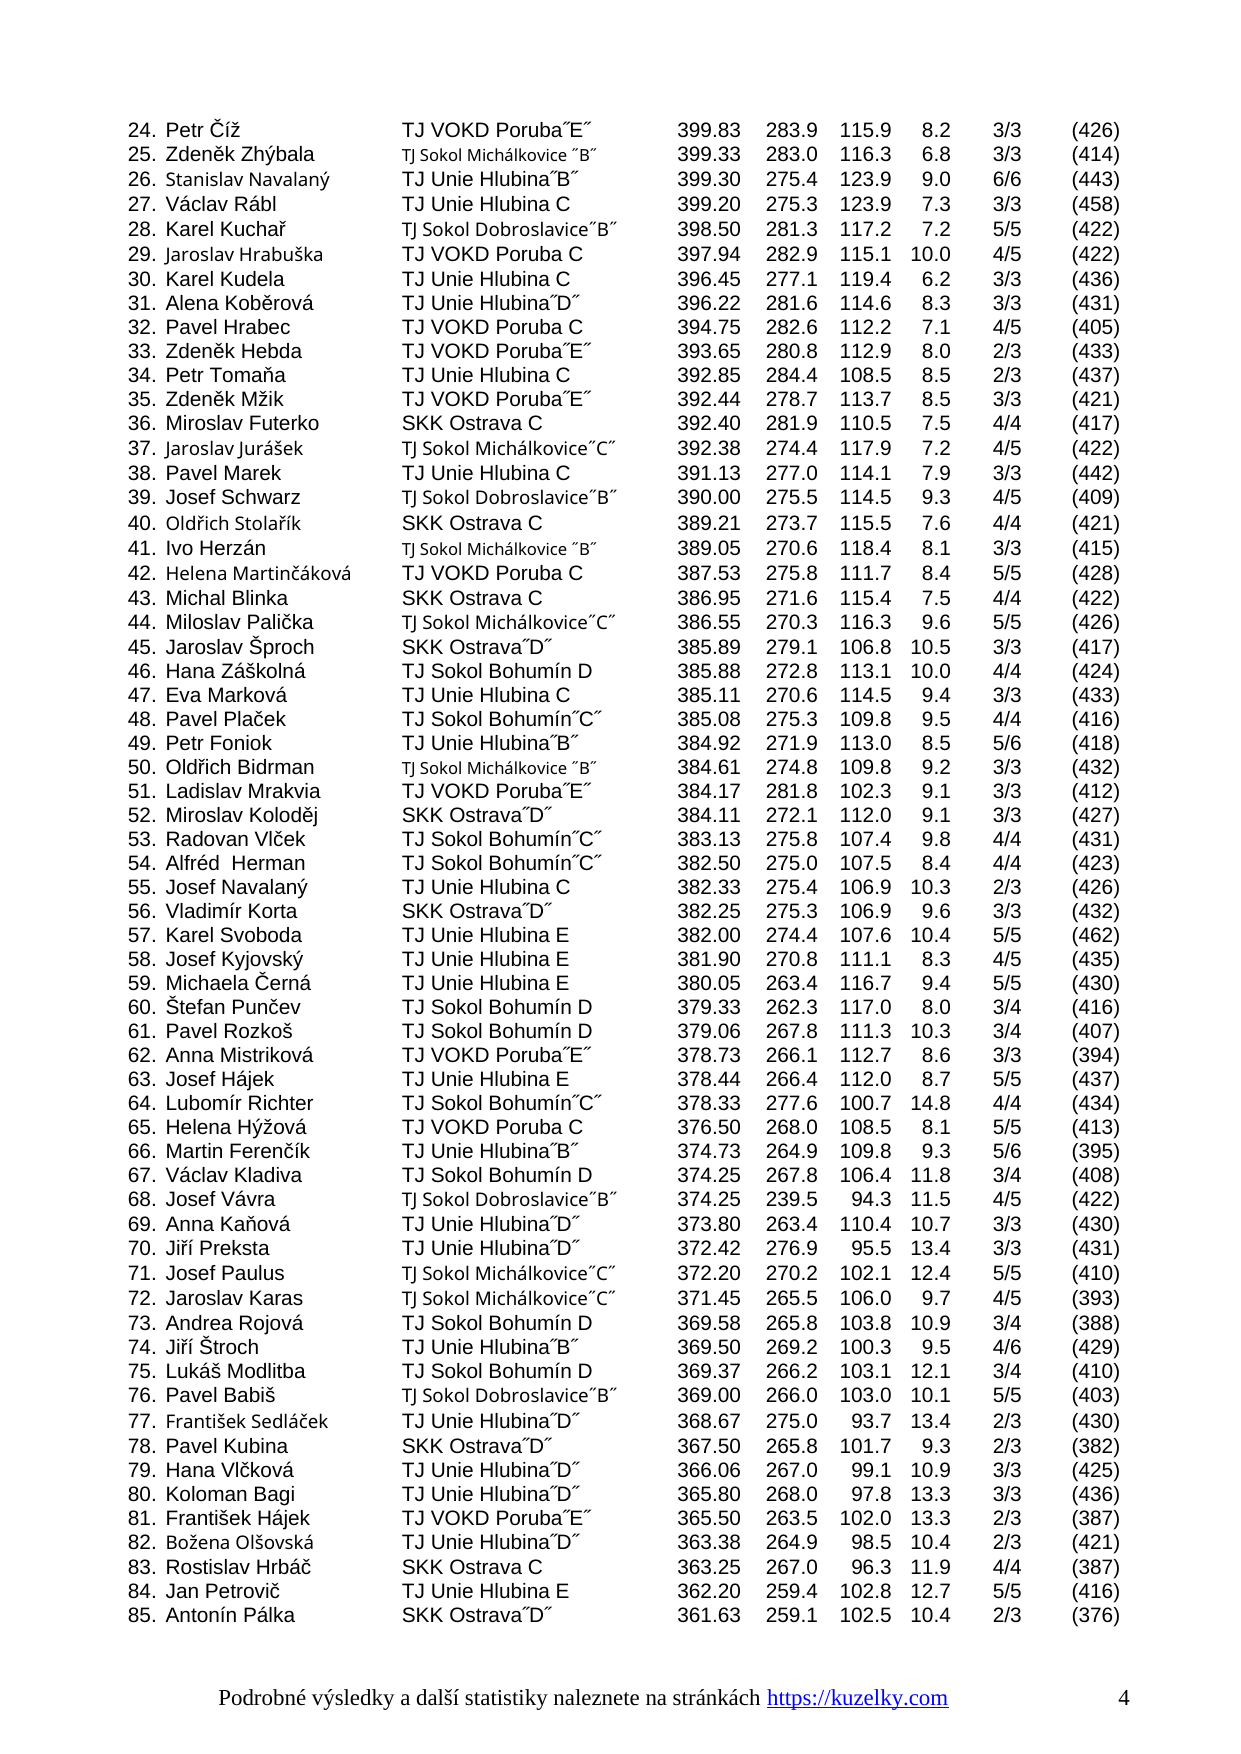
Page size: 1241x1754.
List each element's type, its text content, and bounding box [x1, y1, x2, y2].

text 42. Helena Martinčáková TJ VOKD Poruba C 387.53 275.8 111.7 8.4 5/5 (428) [106, 560, 1134, 585]
text 83. Rostislav Hrbáč SKK Ostrava C 363.25 267.0 96.3 11.9 4/4 (387) [106, 1555, 1134, 1579]
text 77. František Sedláček TJ Unie Hlubina˝D˝ 368.67 275.0 93.7 13.4 2/3 (430) [106, 1408, 1134, 1434]
text 51. Ladislav Mrakvia TJ VOKD Poruba˝E˝ 384.17 281.8 102.3 9.1 3/3 (412) [106, 779, 1134, 803]
text 69. Anna Kaňová TJ Unie Hlubina˝D˝ 373.80 263.4 110.4 10.7 3/3 (430) [106, 1212, 1134, 1236]
text 64. Lubomír Richter TJ Sokol Bohumín˝C˝ 378.33 277.6 100.7 14.8 4/4 (434) [106, 1091, 1134, 1114]
text 34. Petr Tomaňa TJ Unie Hlubina C 392.85 284.4 108.5 8.5 2/3 (437) [106, 363, 1134, 387]
text 58. Josef Kyjovský TJ Unie Hlubina E 381.90 270.8 111.1 8.3 4/5 (435) [106, 947, 1134, 971]
text 73. Andrea Rojová TJ Sokol Bohumín D 369.58 265.8 103.8 10.9 3/4 (388) [106, 1311, 1134, 1335]
text 59. Michaela Černá TJ Unie Hlubina E 380.05 263.4 116.7 9.4 5/5 (430) [106, 971, 1134, 995]
text 85. Antonín Pálka SKK Ostrava˝D˝ 361.63 259.1 102.5 10.4 2/3 (376) [106, 1603, 1134, 1627]
text 44. Miloslav Palička TJ Sokol Michálkovice˝C˝ 386.55 270.3 116.3 9.6 5/5 (426) [106, 609, 1134, 635]
text 70. Jiří Preksta TJ Unie Hlubina˝D˝ 372.42 276.9 95.5 13.4 3/3 (431) [106, 1236, 1134, 1260]
text 75. Lukáš Modlitba TJ Sokol Bohumín D 369.37 266.2 103.1 12.1 3/4 (410) [106, 1359, 1134, 1383]
text 66. Martin Ferenčík TJ Unie Hlubina˝B˝ 374.73 264.9 109.8 9.3 5/6 (395) [106, 1138, 1134, 1162]
text 49. Petr Foniok TJ Unie Hlubina˝B˝ 384.92 271.9 113.0 8.5 5/6 (418) [106, 731, 1134, 754]
text 28. Karel Kuchař TJ Sokol Dobroslavice˝B˝ 398.50 281.3 117.2 7.2 5/5 (422) [106, 216, 1134, 242]
text 43. Michal Blinka SKK Ostrava C 386.95 271.6 115.4 7.5 4/4 (422) [106, 585, 1134, 609]
text 55. Josef Navalaný TJ Unie Hlubina C 382.33 275.4 106.9 10.3 2/3 (426) [106, 875, 1134, 899]
text 53. Radovan Vlček TJ Sokol Bohumín˝C˝ 383.13 275.8 107.4 9.8 4/4 (431) [106, 827, 1134, 851]
text 24. Petr Číž TJ VOKD Poruba˝E˝ 399.83 283.9 115.9 8.2 3/3 (426) [106, 118, 1134, 142]
text 82. Božena Olšovská TJ Unie Hlubina˝D˝ 363.38 264.9 98.5 10.4 2/3 (421) [106, 1529, 1134, 1555]
text 31. Alena Koběrová TJ Unie Hlubina˝D˝ 396.22 281.6 114.6 8.3 3/3 (431) [106, 291, 1134, 315]
text 27. Václav Rábl TJ Unie Hlubina C 399.20 275.3 123.9 7.3 3/3 (458) [106, 192, 1134, 216]
text 30. Karel Kudela TJ Unie Hlubina C 396.45 277.1 119.4 6.2 3/3 (436) [106, 267, 1134, 291]
text 39. Josef Schwarz TJ Sokol Dobroslavice˝B˝ 390.00 275.5 114.5 9.3 4/5 (409) [106, 484, 1134, 510]
text 41. Ivo Herzán TJ Sokol Michálkovice ˝B˝ 389.05 270.6 118.4 8.1 3/3 (415) [106, 535, 1134, 560]
text 72. Jaroslav Karas TJ Sokol Michálkovice˝C˝ 371.45 265.5 106.0 9.7 4/5 (393) [106, 1285, 1134, 1311]
text 33. Zdeněk Hebda TJ VOKD Poruba˝E˝ 393.65 280.8 112.9 8.0 2/3 (433) [106, 339, 1134, 363]
text 25. Zdeněk Zhýbala TJ Sokol Michálkovice ˝B˝ 399.33 283.0 116.3 6.8 3/3 (414) [106, 142, 1134, 167]
text 60. Štefan Punčev TJ Sokol Bohumín D 379.33 262.3 117.0 8.0 3/4 (416) [106, 995, 1134, 1019]
text 74. Jiří Štroch TJ Unie Hlubina˝B˝ 369.50 269.2 100.3 9.5 4/6 (429) [106, 1335, 1134, 1359]
text 54. Alfréd Herman TJ Sokol Bohumín˝C˝ 382.50 275.0 107.5 8.4 4/4 (423) [106, 851, 1134, 875]
text 37. Jaroslav Jurášek TJ Sokol Michálkovice˝C˝ 392.38 274.4 117.9 7.2 4/5 (422) [106, 435, 1134, 460]
text 81. František Hájek TJ VOKD Poruba˝E˝ 365.50 263.5 102.0 13.3 2/3 (387) [106, 1506, 1134, 1529]
text 67. Václav Kladiva TJ Sokol Bohumín D 374.25 267.8 106.4 11.8 3/4 (408) [106, 1162, 1134, 1186]
text 36. Miroslav Futerko SKK Ostrava C 392.40 281.9 110.5 7.5 4/4 (417) [106, 411, 1134, 435]
text 29. Jaroslav Hrabuška TJ VOKD Poruba C 397.94 282.9 115.1 10.0 4/5 (422) [106, 242, 1134, 267]
text 62. Anna Mistriková TJ VOKD Poruba˝E˝ 378.73 266.1 112.7 8.6 3/3 (394) [106, 1043, 1134, 1067]
text 52. Miroslav Koloděj SKK Ostrava˝D˝ 384.11 272.1 112.0 9.1 3/3 (427) [106, 803, 1134, 827]
text 57. Karel Svoboda TJ Unie Hlubina E 382.00 274.4 107.6 10.4 5/5 (462) [106, 923, 1134, 947]
text 65. Helena Hýžová TJ VOKD Poruba C 376.50 268.0 108.5 8.1 5/5 (413) [106, 1114, 1134, 1138]
text 78. Pavel Kubina SKK Ostrava˝D˝ 367.50 265.8 101.7 9.3 2/3 (382) [106, 1434, 1134, 1458]
text 76. Pavel Babiš TJ Sokol Dobroslavice˝B˝ 369.00 266.0 103.0 10.1 5/5 (403) [106, 1383, 1134, 1408]
text 84. Jan Petrovič TJ Unie Hlubina E 362.20 259.4 102.8 12.7 5/5 (416) [106, 1579, 1134, 1603]
text 61. Pavel Rozkoš TJ Sokol Bohumín D 379.06 267.8 111.3 10.3 3/4 (407) [106, 1019, 1134, 1043]
text 56. Vladimír Korta SKK Ostrava˝D˝ 382.25 275.3 106.9 9.6 3/3 (432) [106, 899, 1134, 923]
text 45. Jaroslav Šproch SKK Ostrava˝D˝ 385.89 279.1 106.8 10.5 3/3 (417) [106, 635, 1134, 659]
text 79. Hana Vlčková TJ Unie Hlubina˝D˝ 366.06 267.0 99.1 10.9 3/3 (425) [106, 1458, 1134, 1482]
text 68. Josef Vávra TJ Sokol Dobroslavice˝B˝ 374.25 239.5 94.3 11.5 4/5 (422) [106, 1186, 1134, 1212]
text 50. Oldřich Bidrman TJ Sokol Michálkovice ˝B˝ 384.61 274.8 109.8 9.2 3/3 (432) [106, 754, 1134, 779]
text 26. Stanislav Navalaný TJ Unie Hlubina˝B˝ 399.30 275.4 123.9 9.0 6/6 (443) [106, 167, 1134, 192]
text 35. Zdeněk Mžik TJ VOKD Poruba˝E˝ 392.44 278.7 113.7 8.5 3/3 (421) [106, 387, 1134, 411]
text 32. Pavel Hrabec TJ VOKD Poruba C 394.75 282.6 112.2 7.1 4/5 (405) [106, 315, 1134, 339]
text 48. Pavel Plaček TJ Sokol Bohumín˝C˝ 385.08 275.3 109.8 9.5 4/4 (416) [106, 707, 1134, 731]
text 40. Oldřich Stolařík SKK Ostrava C 389.21 273.7 115.5 7.6 4/4 (421) [106, 510, 1134, 535]
text 71. Josef Paulus TJ Sokol Michálkovice˝C˝ 372.20 270.2 102.1 12.4 5/5 (410) [106, 1260, 1134, 1285]
text 38. Pavel Marek TJ Unie Hlubina C 391.13 277.0 114.1 7.9 3/3 (442) [106, 460, 1134, 484]
text 80. Koloman Bagi TJ Unie Hlubina˝D˝ 365.80 268.0 97.8 13.3 3/3 (436) [106, 1482, 1134, 1506]
text 46. Hana Záškolná TJ Sokol Bohumín D 385.88 272.8 113.1 10.0 4/4 (424) [106, 659, 1134, 683]
text 63. Josef Hájek TJ Unie Hlubina E 378.44 266.4 112.0 8.7 5/5 (437) [106, 1067, 1134, 1091]
text 47. Eva Marková TJ Unie Hlubina C 385.11 270.6 114.5 9.4 3/3 (433) [106, 683, 1134, 707]
